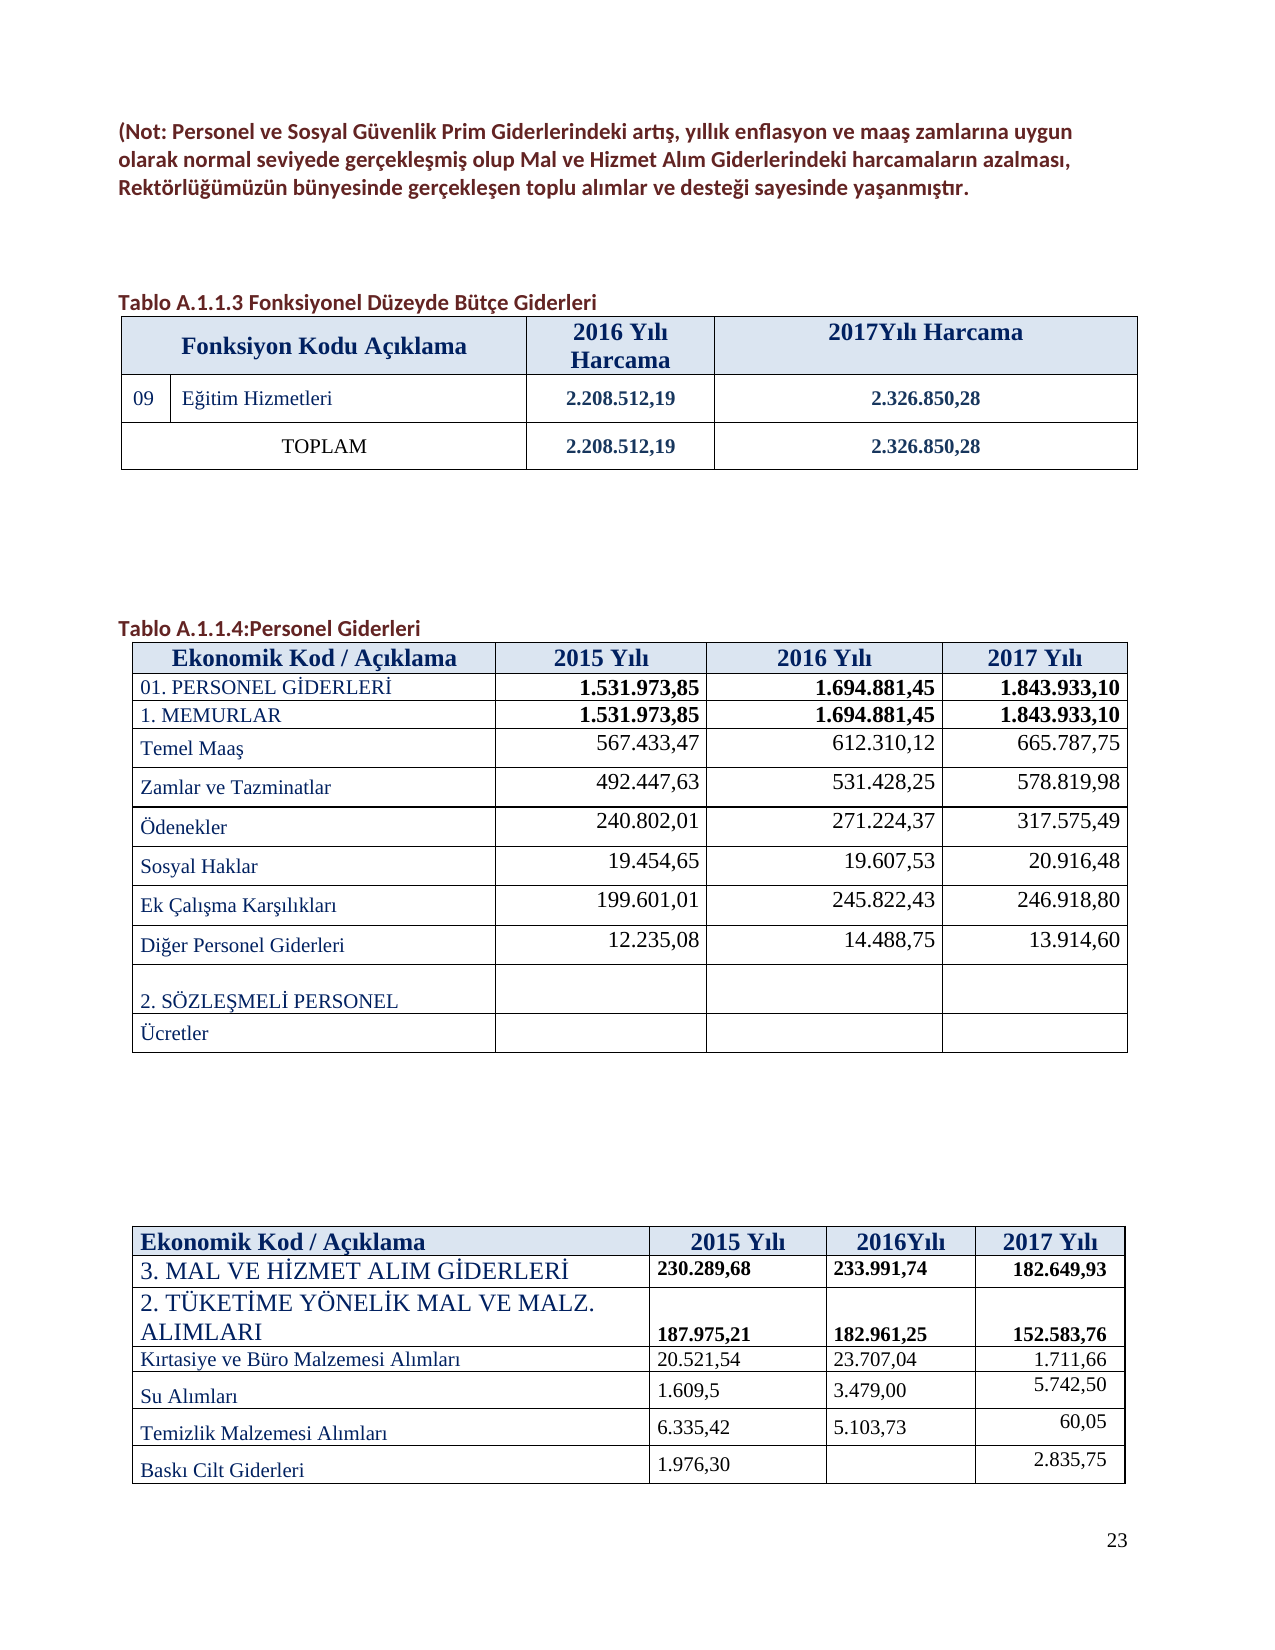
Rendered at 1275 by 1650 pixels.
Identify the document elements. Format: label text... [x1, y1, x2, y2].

table_cell 2.208.512,19 [527, 423, 714, 469]
table_cell 1.843.933,10 [943, 674, 1127, 700]
table_cell 665.787,75 [943, 729, 1127, 767]
table_cell Ücretler [133, 1014, 495, 1052]
table_cell Su Alımları [133, 1372, 649, 1408]
table_cell [707, 1014, 942, 1052]
table_header 2017 Yılı [943, 643, 1127, 673]
table_cell [943, 965, 1127, 1013]
table_cell 6.335,42 [650, 1409, 826, 1445]
table_cell 19.454,65 [496, 847, 706, 885]
table_cell 5.742,50 [976, 1372, 1124, 1408]
table_cell 2.208.512,19 [527, 375, 714, 422]
table_cell 578.819,98 [943, 768, 1127, 806]
table_cell Zamlar ve Tazminatlar [133, 768, 495, 806]
table_header 2015 Yılı [650, 1227, 826, 1255]
table_header 2016 Yılı Harcama [527, 317, 714, 374]
table_header Fonksiyon Kodu Açıklama [122, 317, 526, 374]
table_cell 14.488,75 [707, 926, 942, 964]
table_cell 182.961,25 [827, 1288, 975, 1346]
table_header 2016 Yılı [707, 643, 942, 673]
table_cell Temizlik Malzemesi Alımları [133, 1409, 649, 1445]
table_cell 187.975,21 [650, 1288, 826, 1346]
table_cell 2.835,75 [976, 1446, 1124, 1482]
table_cell 19.607,53 [707, 847, 942, 885]
table_cell 182.649,93 [976, 1256, 1124, 1287]
table_cell 2.326.850,28 [715, 375, 1137, 422]
table_cell TOPLAM [122, 423, 526, 469]
table_cell 199.601,01 [496, 886, 706, 924]
table_cell 492.447,63 [496, 768, 706, 806]
table_cell Sosyal Haklar [133, 847, 495, 885]
table_cell 1.843.933,10 [943, 701, 1127, 728]
table_cell 3. MAL VE HİZMET ALIM GİDERLERİ [133, 1256, 649, 1287]
table_cell 5.103,73 [827, 1409, 975, 1445]
table_header 2017Yılı Harcama [715, 317, 1137, 374]
table_header 2015 Yılı [496, 643, 706, 673]
text (Not: Personel ve Sosyal Güvenlik Prim Giderlerindeki artış, yıllık enflasyon ve maaş zamlarına uygun olarak normal seviyede gerçekleşmiş olup Mal ve Hizmet Alım Giderlerindeki harcamaların azalması, Rektörlüğümüzün bünyesinde gerçekleşen toplu alımlar ve desteği sayesinde yaşanmıştır. [118, 117, 1127, 201]
table_cell 567.433,47 [496, 729, 706, 767]
table_cell 245.822,43 [707, 886, 942, 924]
table_cell 1.531.973,85 [496, 674, 706, 700]
table_cell 60,05 [976, 1409, 1124, 1445]
table_cell [496, 965, 706, 1013]
table_cell [707, 965, 942, 1013]
table_cell Eğitim Hizmetleri [171, 375, 526, 422]
table_cell 1.711,66 [976, 1347, 1124, 1371]
table_cell 233.991,74 [827, 1256, 975, 1287]
table_cell 13.914,60 [943, 926, 1127, 964]
table_cell Temel Maaş [133, 729, 495, 767]
table_cell 1.531.973,85 [496, 701, 706, 728]
table_cell 246.918,80 [943, 886, 1127, 924]
table_cell 612.310,12 [707, 729, 942, 767]
table_cell 20.916,48 [943, 847, 1127, 885]
text Tablo A.1.1.4:Personel Giderleri [114, 614, 1127, 642]
table_cell 271.224,37 [707, 808, 942, 846]
table_cell 317.575,49 [943, 808, 1127, 846]
table_cell 531.428,25 [707, 768, 942, 806]
table_cell 3.479,00 [827, 1372, 975, 1408]
table_cell 240.802,01 [496, 808, 706, 846]
table_cell Kırtasiye ve Büro Malzemesi Alımları [133, 1347, 649, 1371]
table_cell 1.694.881,45 [707, 701, 942, 728]
table_header Ekonomik Kod / Açıklama [133, 1227, 649, 1255]
table_header 2017 Yılı [976, 1227, 1124, 1255]
table_cell Ek Çalışma Karşılıkları [133, 886, 495, 924]
table_cell 20.521,54 [650, 1347, 826, 1371]
table_cell 12.235,08 [496, 926, 706, 964]
table_cell Ödenekler [133, 808, 495, 846]
table_cell 230.289,68 [650, 1256, 826, 1287]
table_cell 1.694.881,45 [707, 674, 942, 700]
table_header Ekonomik Kod / Açıklama [133, 643, 495, 673]
table_cell 1. MEMURLAR [133, 701, 495, 728]
table_header 2016Yılı [827, 1227, 975, 1255]
table_cell [827, 1446, 975, 1482]
table_cell [943, 1014, 1127, 1052]
text Tablo A.1.1.3 Fonksiyonel Düzeyde Bütçe Giderleri [118, 288, 1127, 316]
table_cell 152.583,76 [976, 1288, 1124, 1346]
table_cell 01. PERSONEL GİDERLERİ [133, 674, 495, 700]
table_cell 2.326.850,28 [715, 423, 1137, 469]
table_cell 23.707,04 [827, 1347, 975, 1371]
table_cell 1.976,30 [650, 1446, 826, 1482]
table_cell 1.609,5 [650, 1372, 826, 1408]
table_cell 2. TÜKETİME YÖNELİK MAL VE MALZ. ALIMLARI [133, 1288, 649, 1346]
table_cell Baskı Cilt Giderleri [133, 1446, 649, 1482]
table_cell 2. SÖZLEŞMELİ PERSONEL [133, 965, 495, 1013]
table_cell [496, 1014, 706, 1052]
table_cell 09 [122, 375, 170, 422]
table_cell Diğer Personel Giderleri [133, 926, 495, 964]
